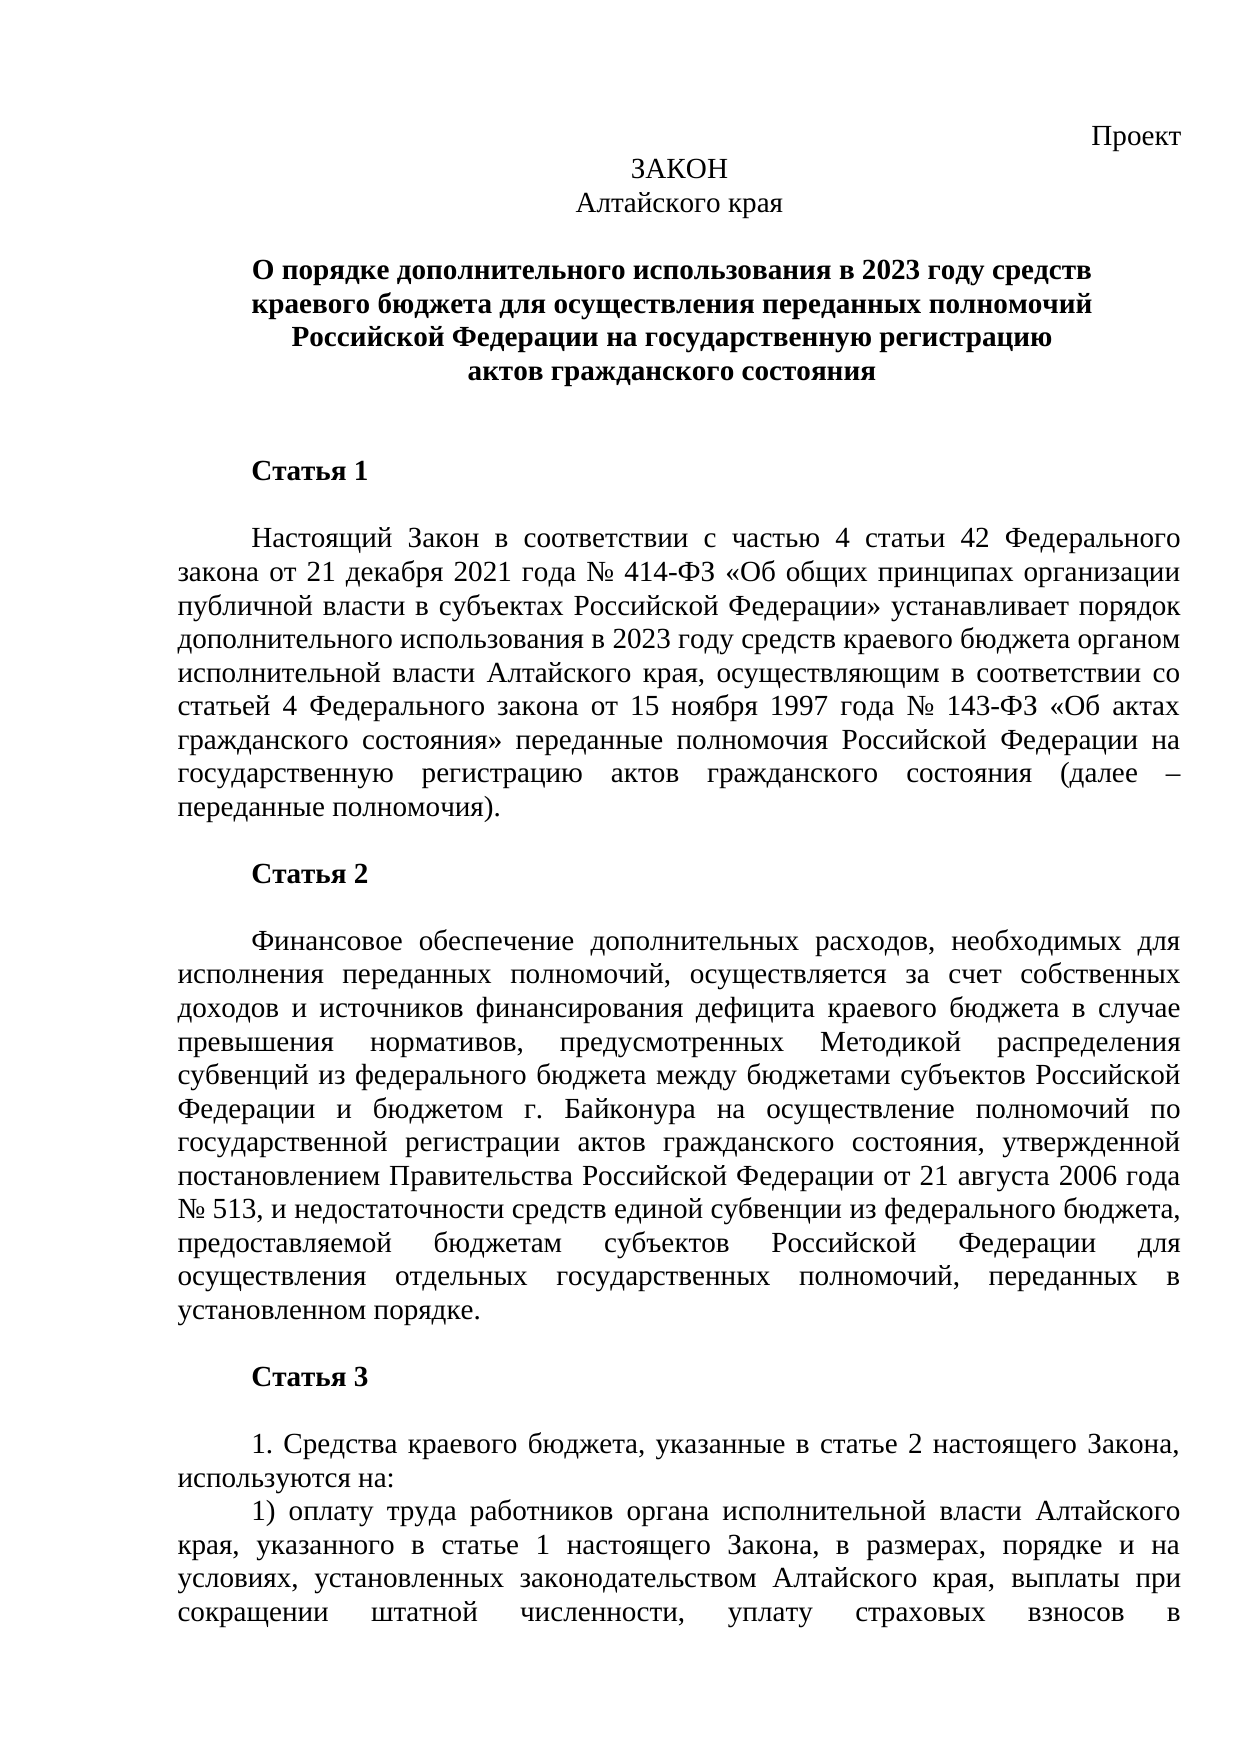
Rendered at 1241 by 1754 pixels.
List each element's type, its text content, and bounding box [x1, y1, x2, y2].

text 1. Средства краевого бюджета, указанные в статье 2 настоящего Закона, используются на: [177, 1426, 1181, 1493]
text О порядке дополнительного использования в 2023 году средств краевого бюджета для осуществления переданных полномочий Российской Федерации на государственную регистрацию актов гражданского состояния [251, 252, 1093, 386]
title Алтайского края [177, 185, 1181, 219]
text Финансовое обеспечение дополнительных расходов, необходимых для исполнения переданных полномочий, осуществляется за счет собственных доходов и источников финансирования дефицита краевого бюджета в случае превышения нормативов, предусмотренных Методикой распределения субвенций из федерального бюджета между бюджетами субъектов Российской Федерации и бюджетом г. Байконура на осуществление полномочий по государственной регистрации актов гражданского состояния, утвержденной постановлением Правительства Российской Федерации от 21 августа 2006 года № 513, и недостаточности средств единой субвенции из федерального бюджета, предоставляемой бюджетам субъектов Российской Федерации для осуществления отдельных государственных полномочий, переданных в установленном порядке. [177, 923, 1181, 1326]
text Статья 2 [177, 856, 1181, 889]
text Проект [177, 118, 1181, 152]
text Статья 3 [177, 1359, 1181, 1393]
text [177, 1493, 1181, 1627]
text Настоящий Закон в соответствии с частью 4 статьи 42 Федерального закона от 21 декабря 2021 года № 414-ФЗ «Об общих принципах организации публичной власти в субъектах Российской Федерации» устанавливает порядок дополнительного использования в 2023 году средств краевого бюджета органом исполнительной власти Алтайского края, осуществляющим в соответствии со статьей 4 Федерального закона от 15 ноября 1997 года № 143-ФЗ «Об актах гражданского состояния» переданные полномочия Российской Федерации на государственную регистрацию актов гражданского состояния (далее – переданные полномочия). [177, 521, 1181, 822]
title ЗАКОН [177, 152, 1181, 185]
text Статья 1 [177, 453, 1181, 487]
